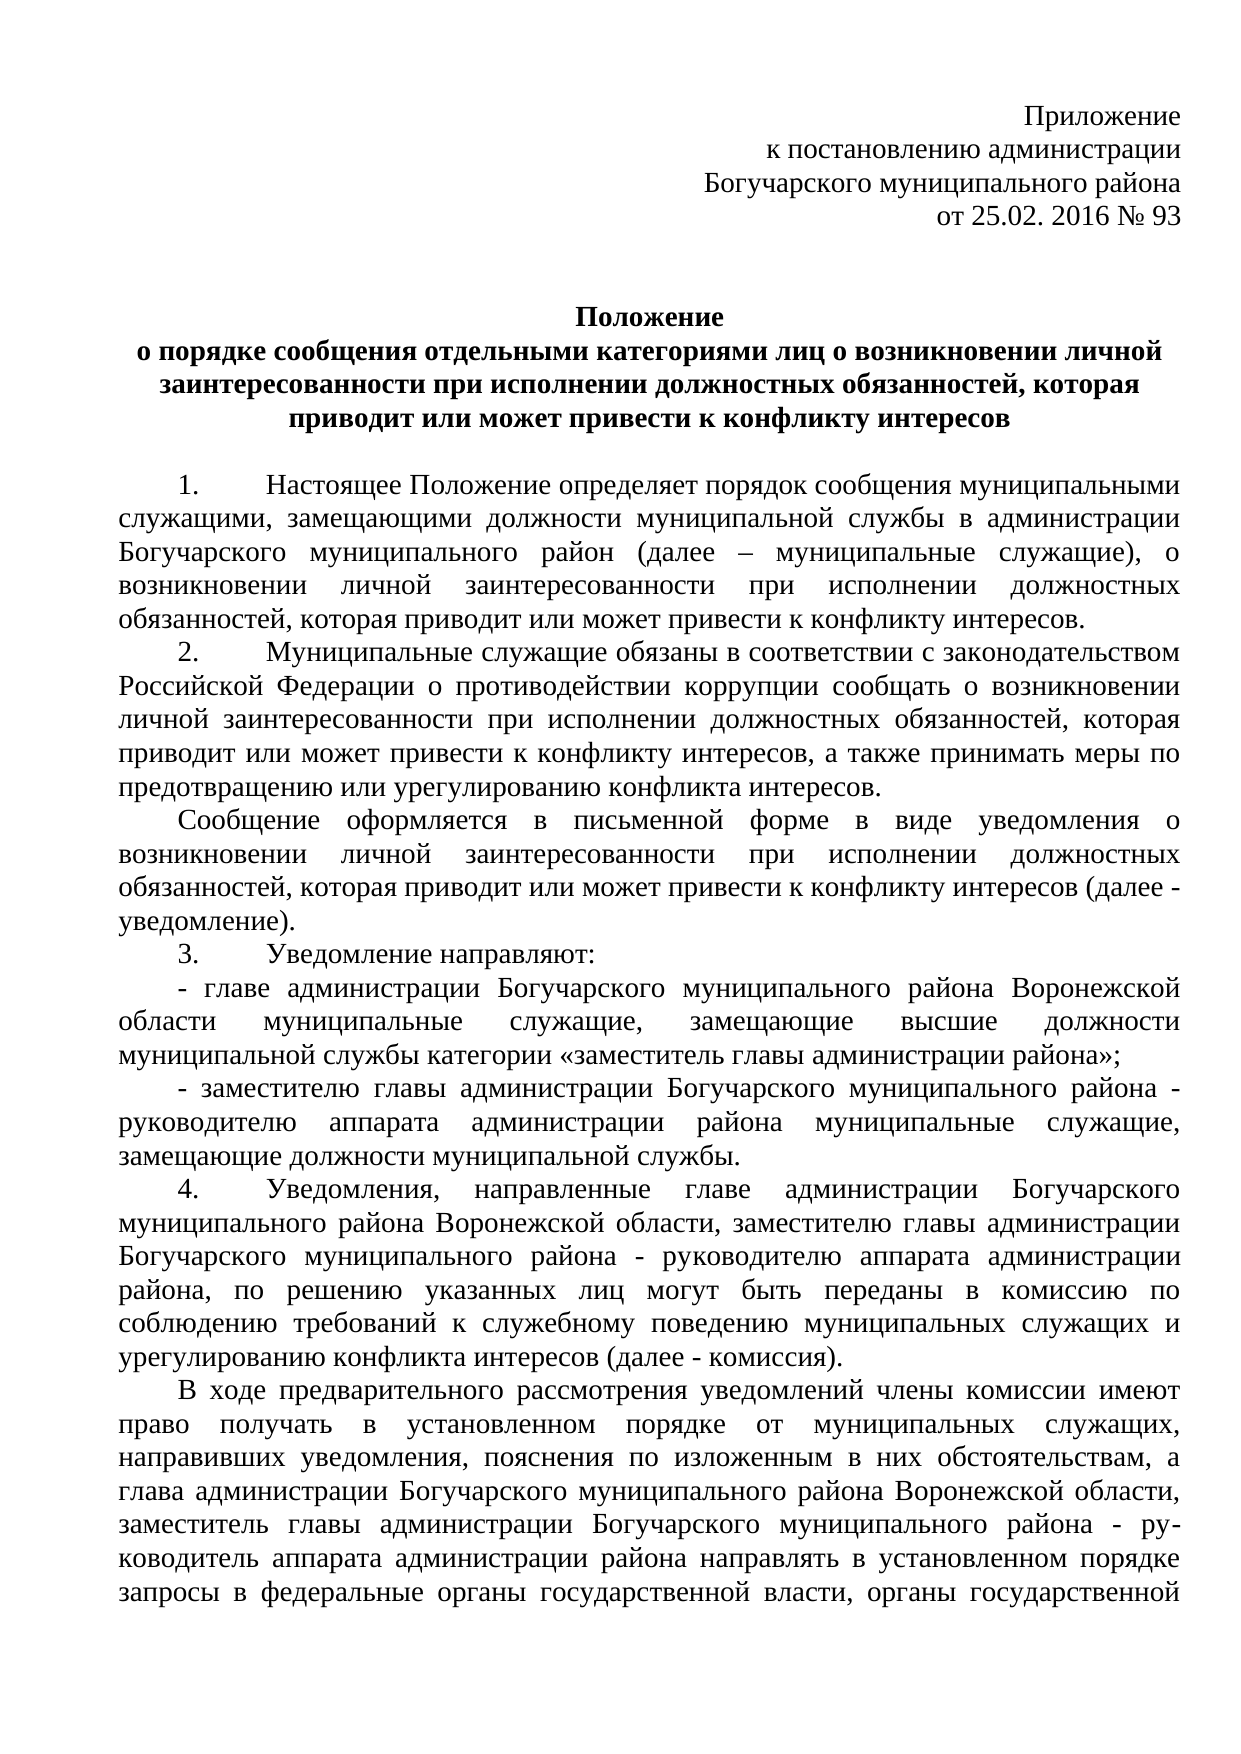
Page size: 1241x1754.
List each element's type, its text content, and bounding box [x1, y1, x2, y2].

list Уведомление направляют: [118, 936, 1181, 970]
list Уведомления, направленные главе администрации Богучарского муниципального района Воронежской области, заместителю главы администрации Богучарского муниципального района - руководителю аппарата администрации района, по решению указанных лиц могут быть переданы в комиссию по соблюдению требований к служебному поведению муниципальных служащих и урегулированию конфликта интересов (далее - комиссия). [118, 1171, 1181, 1372]
text о порядке сообщения отдельными категориями лиц о возникновении личной заинтересованности при исполнении должностных обязанностей, которая приводит или может привести к конфликту интересов [118, 333, 1181, 433]
title от 25.02. 2016 № 93 [118, 198, 1181, 232]
text Положение [118, 299, 1181, 333]
text - главе администрации Богучарского муниципального района Воронежской области муниципальные служащие, замещающие высшие должности муниципальной службы категории «заместитель главы администрации района»; [118, 970, 1181, 1071]
title Приложение [118, 98, 1181, 131]
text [118, 1372, 1181, 1607]
text - заместителю главы администрации Богучарского муниципального района - руководителю аппарата администрации района муниципальные служащие, замещающие должности муниципальной службы. [118, 1071, 1181, 1171]
title Богучарского муниципального района [118, 165, 1181, 198]
list Муниципальные служащие обязаны в соответствии с законодательством Российской Федерации о противодействии коррупции сообщать о возникновении личной заинтересованности при исполнении должностных обязанностей, которая приводит или может привести к конфликту интересов, а также принимать меры по предотвращению или урегулированию конфликта интересов. [118, 634, 1181, 802]
text Сообщение оформляется в письменной форме в виде уведомления о возникновении личной заинтересованности при исполнении должностных обязанностей, которая приводит или может привести к конфликту интересов (далее - уведомление). [118, 802, 1181, 936]
title к постановлению администрации [118, 131, 1181, 165]
list Настоящее Положение определяет порядок сообщения муниципальными служащими, замещающими должности муниципальной службы в администрации Богучарского муниципального район (далее – муниципальные служащие), о возникновении личной заинтересованности при исполнении должностных обязанностей, которая приводит или может привести к конфликту интересов. [118, 467, 1181, 634]
